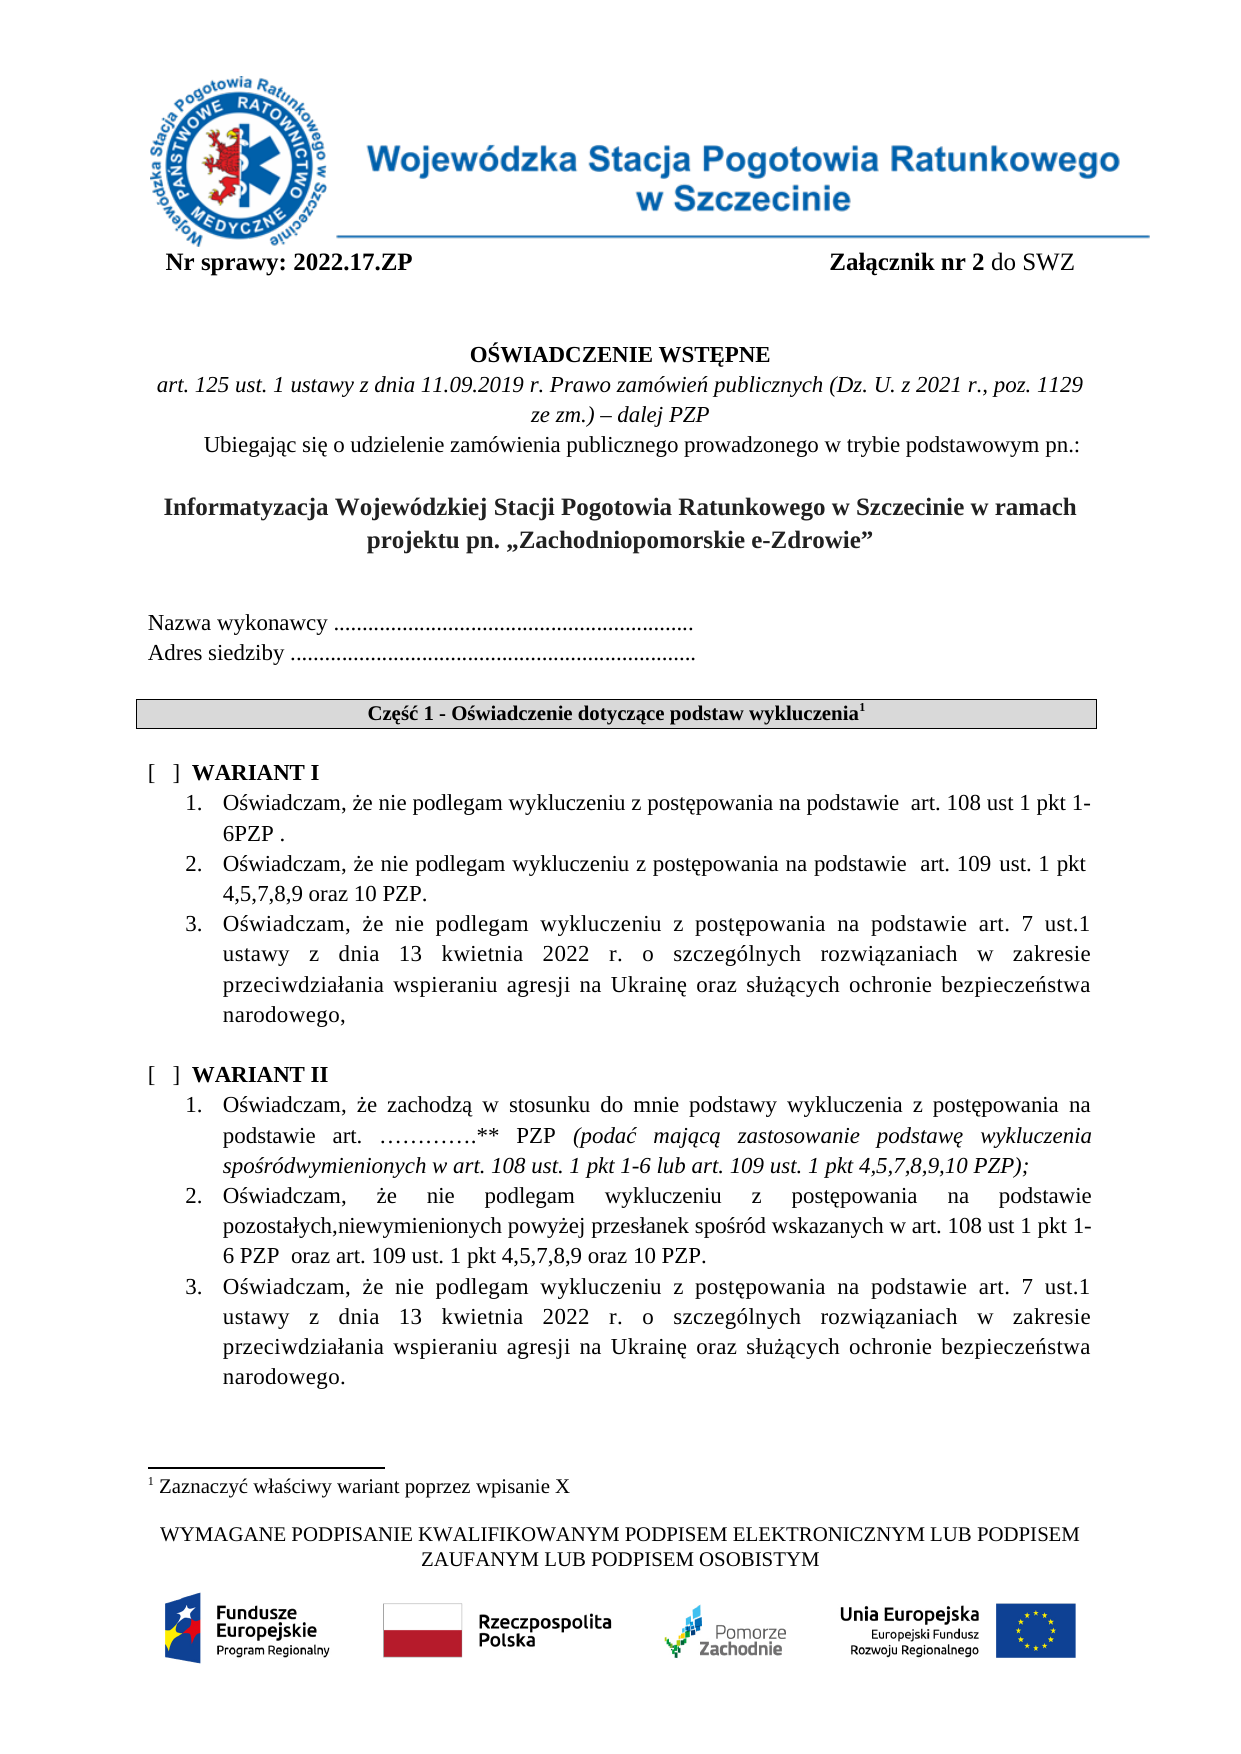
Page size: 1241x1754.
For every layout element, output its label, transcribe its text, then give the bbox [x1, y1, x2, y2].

text Ubiegając się o udzielenie zamówienia publicznego prowadzonego w trybie podstawowym pn.: [148, 431, 1137, 458]
picture [147, 1574, 1093, 1681]
text OŚWIADCZENIE WSTĘPNE [148, 341, 1093, 367]
text [ ] WARIANT I [148, 759, 1093, 786]
text Nazwa wykonawcy ............................................................... [148, 609, 1093, 635]
text Nr sprawy: 2022.17.ZP Załącznik nr 2 do SWZ [148, 247, 1093, 276]
list Oświadczam, że nie podlegam wykluczeniu z postępowania na podstawie art. 7 ust.1 ustawy z dnia 13 kwietnia 2022 r. o szczególnych rozwiązaniach w zakresie przeciwdziałania wspieraniu agresji na Ukrainę oraz służących ochronie bezpieczeństwa narodowego, [185, 910, 1093, 1027]
list Oświadczam, że nie podlegam wykluczeniu z postępowania na podstawie art. 7 ust.1 ustawy z dnia 13 kwietnia 2022 r. o szczególnych rozwiązaniach w zakresie przeciwdziałania wspieraniu agresji na Ukrainę oraz służących ochronie bezpieczeństwa narodowego. [185, 1273, 1093, 1390]
text [ ] WARIANT II [148, 1061, 1093, 1088]
list Oświadczam, że nie podlegam wykluczeniu z postępowania na podstawie pozostałych,niewymienionych powyżej przesłanek spośród wskazanych w art. 108 ust 1 pkt 1-6 PZP oraz art. 109 ust. 1 pkt 4,5,7,8,9 oraz 10 PZP. [185, 1182, 1093, 1269]
text Adres siedziby ....................................................................... [148, 639, 1093, 665]
text art. 125 ust. 1 ustawy z dnia 11.09.2019 r. Prawo zamówień publicznych (Dz. U. z 2021 r., poz. 1129 ze zm.) – dalej PZP [148, 371, 1093, 427]
table_header Część 1 - Oświadczenie dotyczące podstaw wykluczenia [137, 700, 1096, 728]
list Oświadczam, że zachodzą w stosunku do mnie podstawy wykluczenia z postępowania na podstawie art. ………….** PZP (podać mającą zastosowanie podstawę wykluczenia spośródwymienionych w art. 108 ust. 1 pkt 1-6 lub art. 109 ust. 1 pkt 4,5,7,8,9,10 PZP); [185, 1092, 1093, 1178]
list Oświadczam, że nie podlegam wykluczeniu z postępowania na podstawie art. 109 ust. 1 pkt 4,5,7,8,9 oraz 10 PZP. [185, 850, 1093, 906]
text Informatyzacja Wojewódzkiej Stacji Pogotowia Ratunkowego w Szczecinie w ramach projektu pn. „Zachodniopomorskie e-Zdrowie” [148, 492, 1093, 553]
list Oświadczam, że nie podlegam wykluczeniu z postępowania na podstawie art. 108 ust 1 pkt 1-6PZP . [185, 789, 1093, 846]
